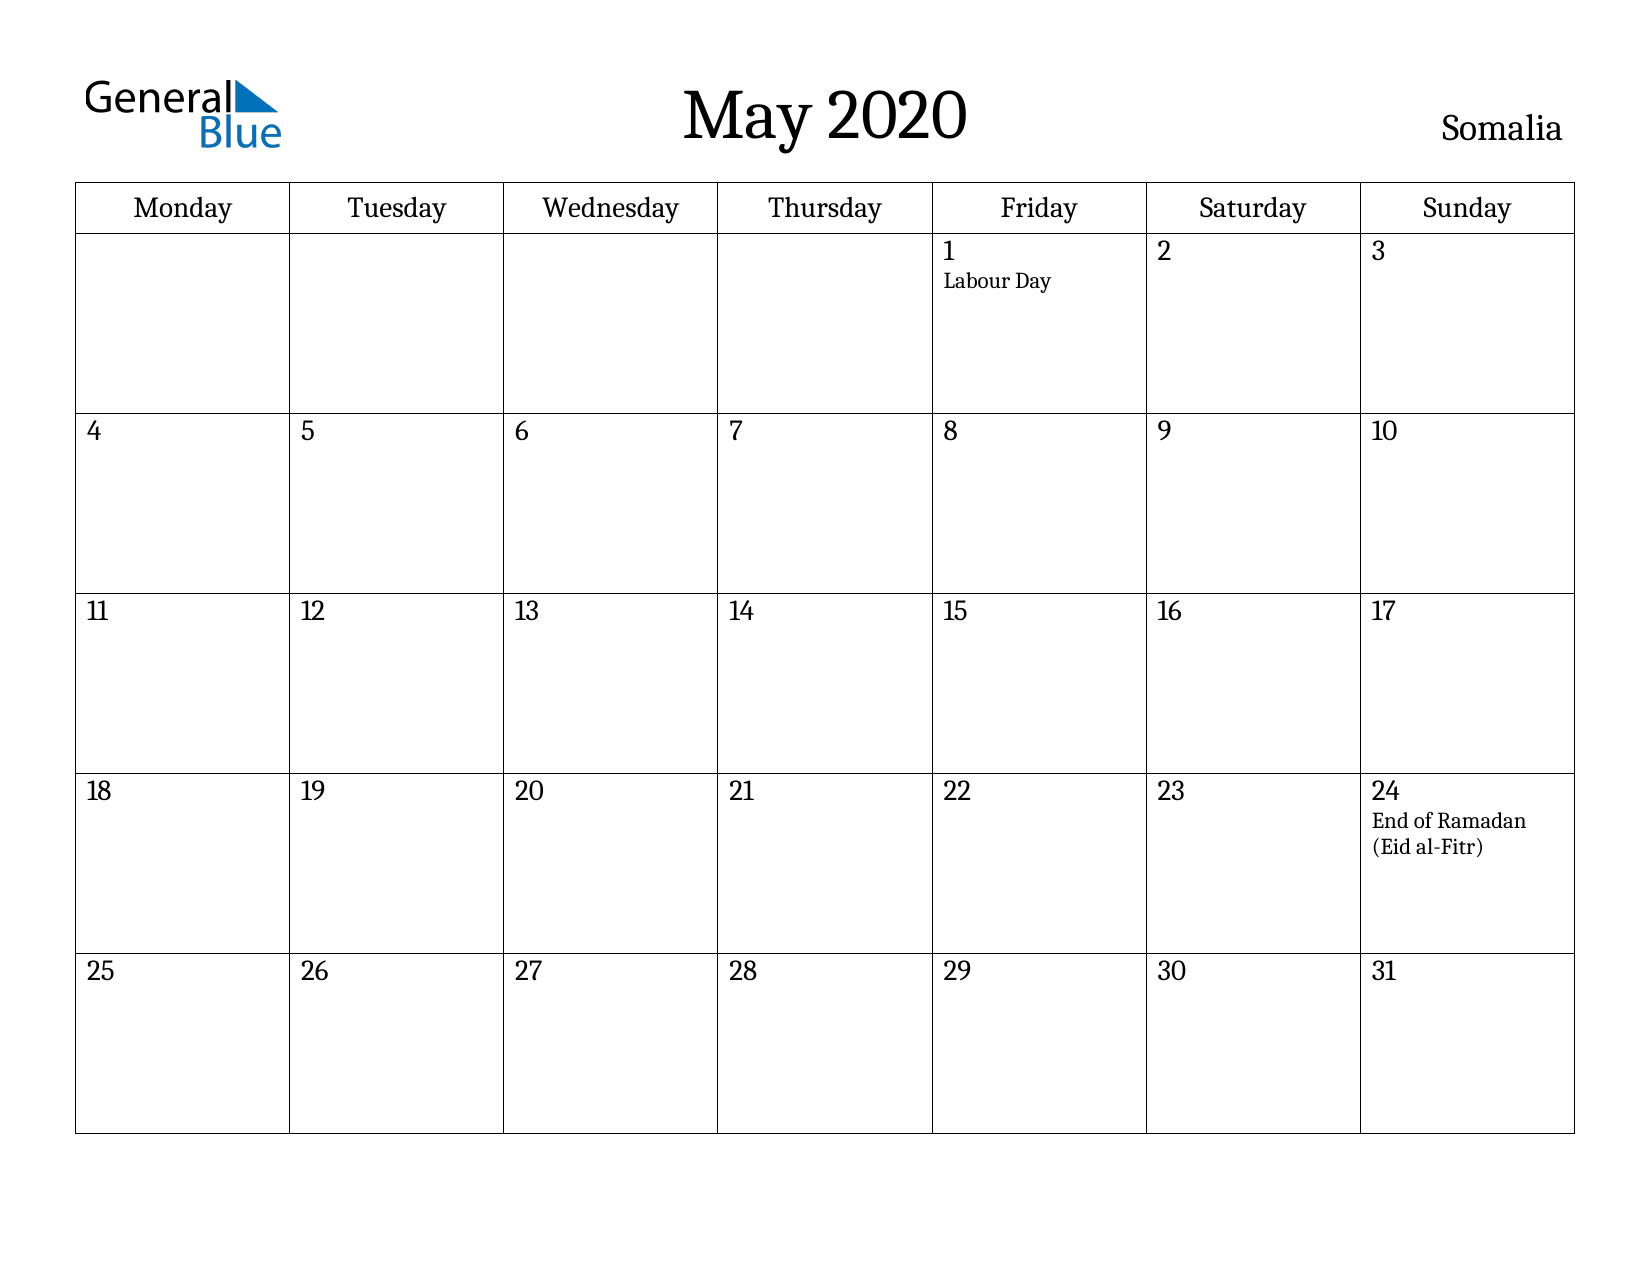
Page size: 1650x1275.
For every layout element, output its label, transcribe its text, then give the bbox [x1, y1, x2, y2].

table_cell [290, 808, 503, 953]
table_cell 15 [933, 594, 1146, 627]
table_cell 31 [1361, 954, 1574, 987]
table_cell 12 [290, 594, 503, 627]
table_cell [504, 627, 717, 773]
table_cell [1361, 267, 1574, 413]
table_cell Sunday [1361, 183, 1574, 233]
table_cell Labour Day [933, 267, 1146, 413]
table_cell 4 [76, 414, 289, 447]
table_cell 23 [1147, 774, 1360, 807]
table_cell [504, 448, 717, 593]
table_cell 9 [1147, 414, 1360, 447]
table_cell [718, 448, 932, 593]
table_cell [76, 448, 289, 593]
table_cell Thursday [718, 183, 932, 233]
table_cell [76, 627, 289, 773]
table_cell Monday [76, 183, 289, 233]
table_cell 24 [1361, 774, 1574, 807]
picture [86, 80, 281, 148]
table_cell [718, 808, 932, 953]
table_cell [76, 808, 289, 953]
table_cell 8 [933, 414, 1146, 447]
table_cell 17 [1361, 594, 1574, 627]
table_cell 1 [933, 234, 1146, 267]
table_cell [76, 988, 289, 1133]
table_cell [1147, 627, 1360, 773]
table_header Somalia [1146, 75, 1574, 182]
table_cell 16 [1147, 594, 1360, 627]
table_cell [933, 448, 1146, 593]
table_cell 3 [1361, 234, 1574, 267]
table_cell Saturday [1147, 183, 1360, 233]
table_cell [290, 627, 503, 773]
table_cell [933, 808, 1146, 953]
table_cell 20 [504, 774, 717, 807]
table_cell 28 [718, 954, 932, 987]
table_cell 21 [718, 774, 932, 807]
table_cell 6 [504, 414, 717, 447]
table_cell [1147, 448, 1360, 593]
table_cell 10 [1361, 414, 1574, 447]
table_cell [504, 988, 717, 1133]
table_header [76, 75, 503, 182]
table_cell [290, 267, 503, 413]
table_cell 7 [718, 414, 932, 447]
table_cell [504, 234, 717, 267]
table_cell 22 [933, 774, 1146, 807]
table_cell Tuesday [290, 183, 503, 233]
table_header May 2020 [504, 75, 1146, 182]
table_cell 26 [290, 954, 503, 987]
table_cell [290, 448, 503, 593]
table_cell 18 [76, 774, 289, 807]
table_cell [504, 267, 717, 413]
table_cell [1361, 627, 1574, 773]
table_cell [718, 234, 932, 267]
table_cell [1361, 448, 1574, 593]
table_cell [1361, 988, 1574, 1133]
table_cell 19 [290, 774, 503, 807]
table_cell End of Ramadan (Eid al-Fitr) [1361, 808, 1574, 953]
table_cell [1147, 267, 1360, 413]
table_cell [76, 234, 289, 267]
table_cell Friday [933, 183, 1146, 233]
table_cell 14 [718, 594, 932, 627]
table_cell [504, 808, 717, 953]
table_cell 25 [76, 954, 289, 987]
table_cell 29 [933, 954, 1146, 987]
table_cell [76, 267, 289, 413]
table_cell [718, 267, 932, 413]
table_cell [933, 988, 1146, 1133]
table_cell [718, 988, 932, 1133]
table_cell [933, 627, 1146, 773]
table_cell 30 [1147, 954, 1360, 987]
table_cell [1147, 808, 1360, 953]
table_cell [290, 988, 503, 1133]
table_cell [290, 234, 503, 267]
table_cell 27 [504, 954, 717, 987]
table_cell [1147, 988, 1360, 1133]
table_cell 11 [76, 594, 289, 627]
table_cell Wednesday [504, 183, 717, 233]
table_cell 13 [504, 594, 717, 627]
table_cell 2 [1147, 234, 1360, 267]
table_cell 5 [290, 414, 503, 447]
table_cell [718, 627, 932, 773]
